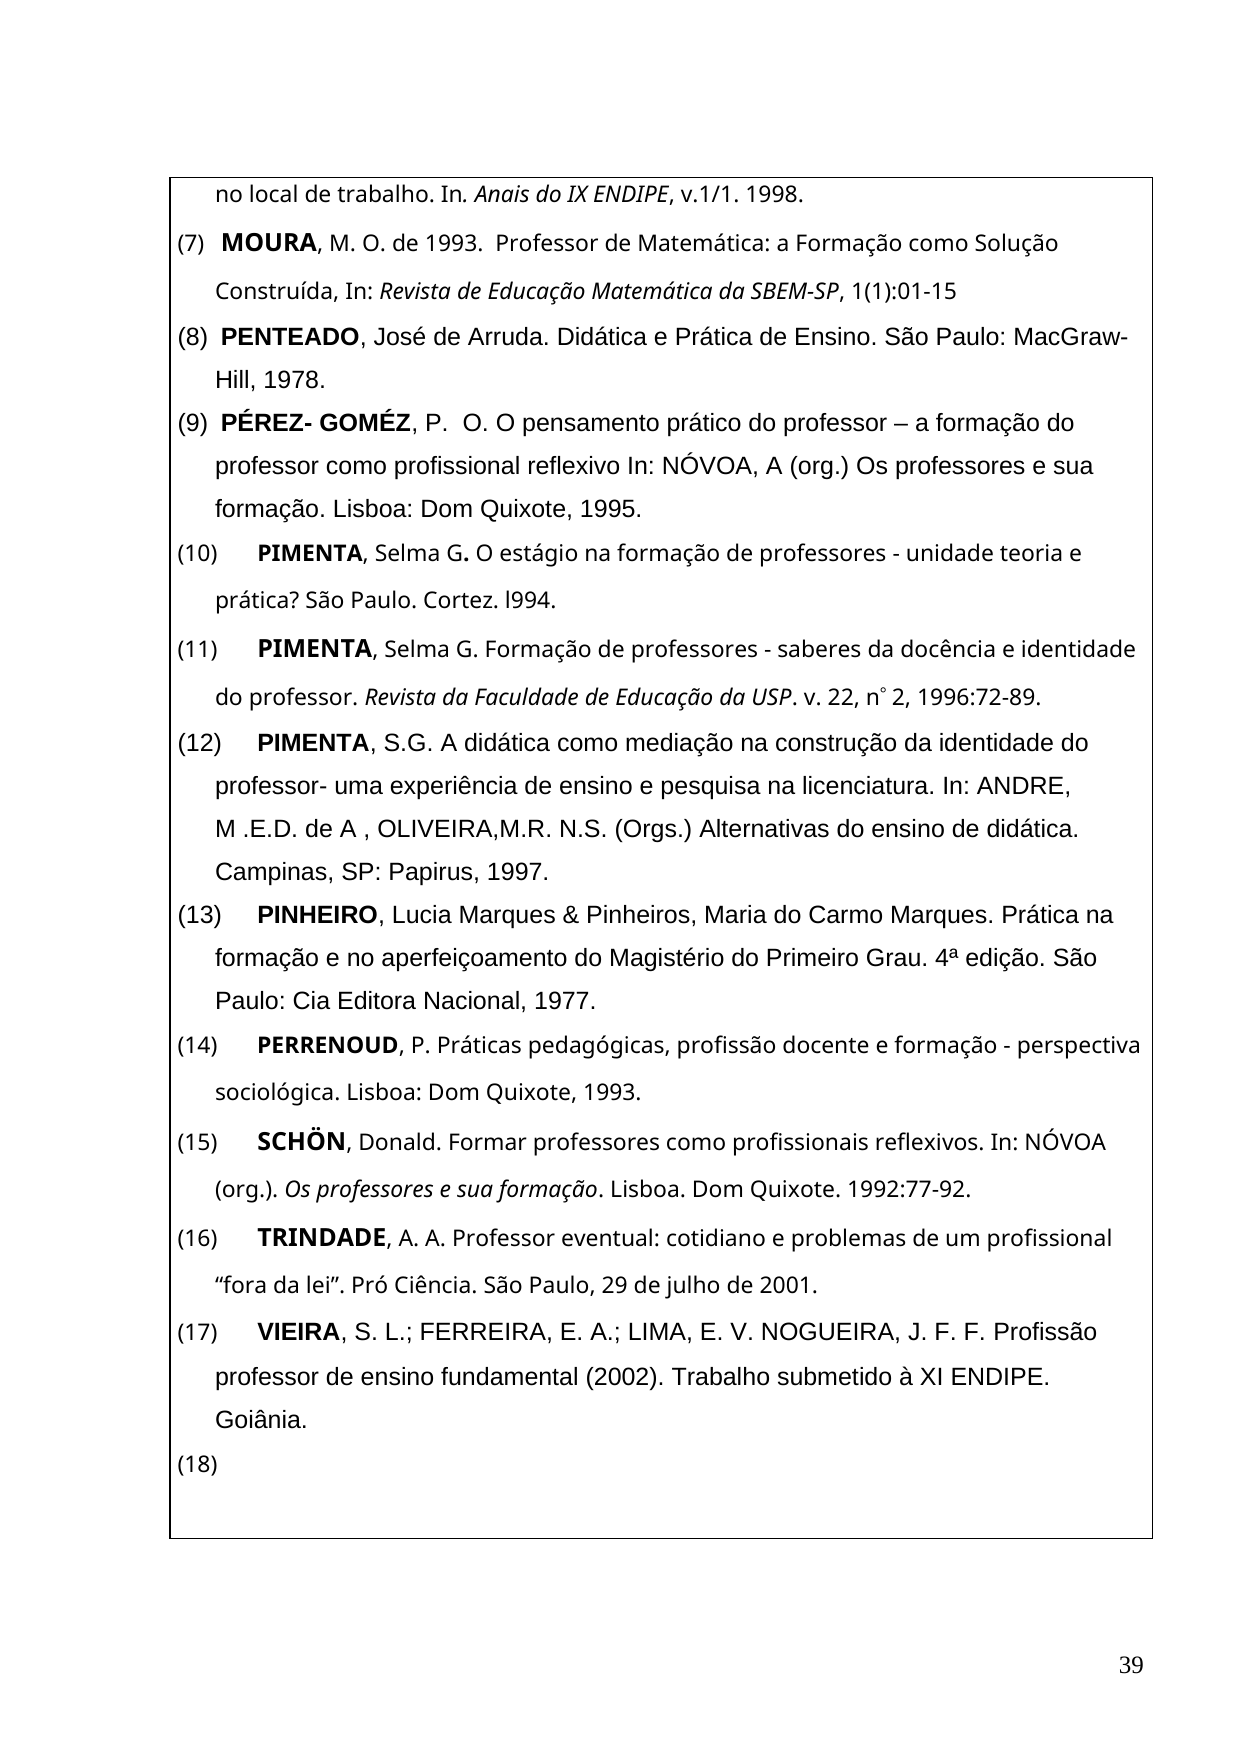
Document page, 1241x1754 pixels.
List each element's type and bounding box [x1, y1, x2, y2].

table_cell [171, 178, 1152, 1538]
